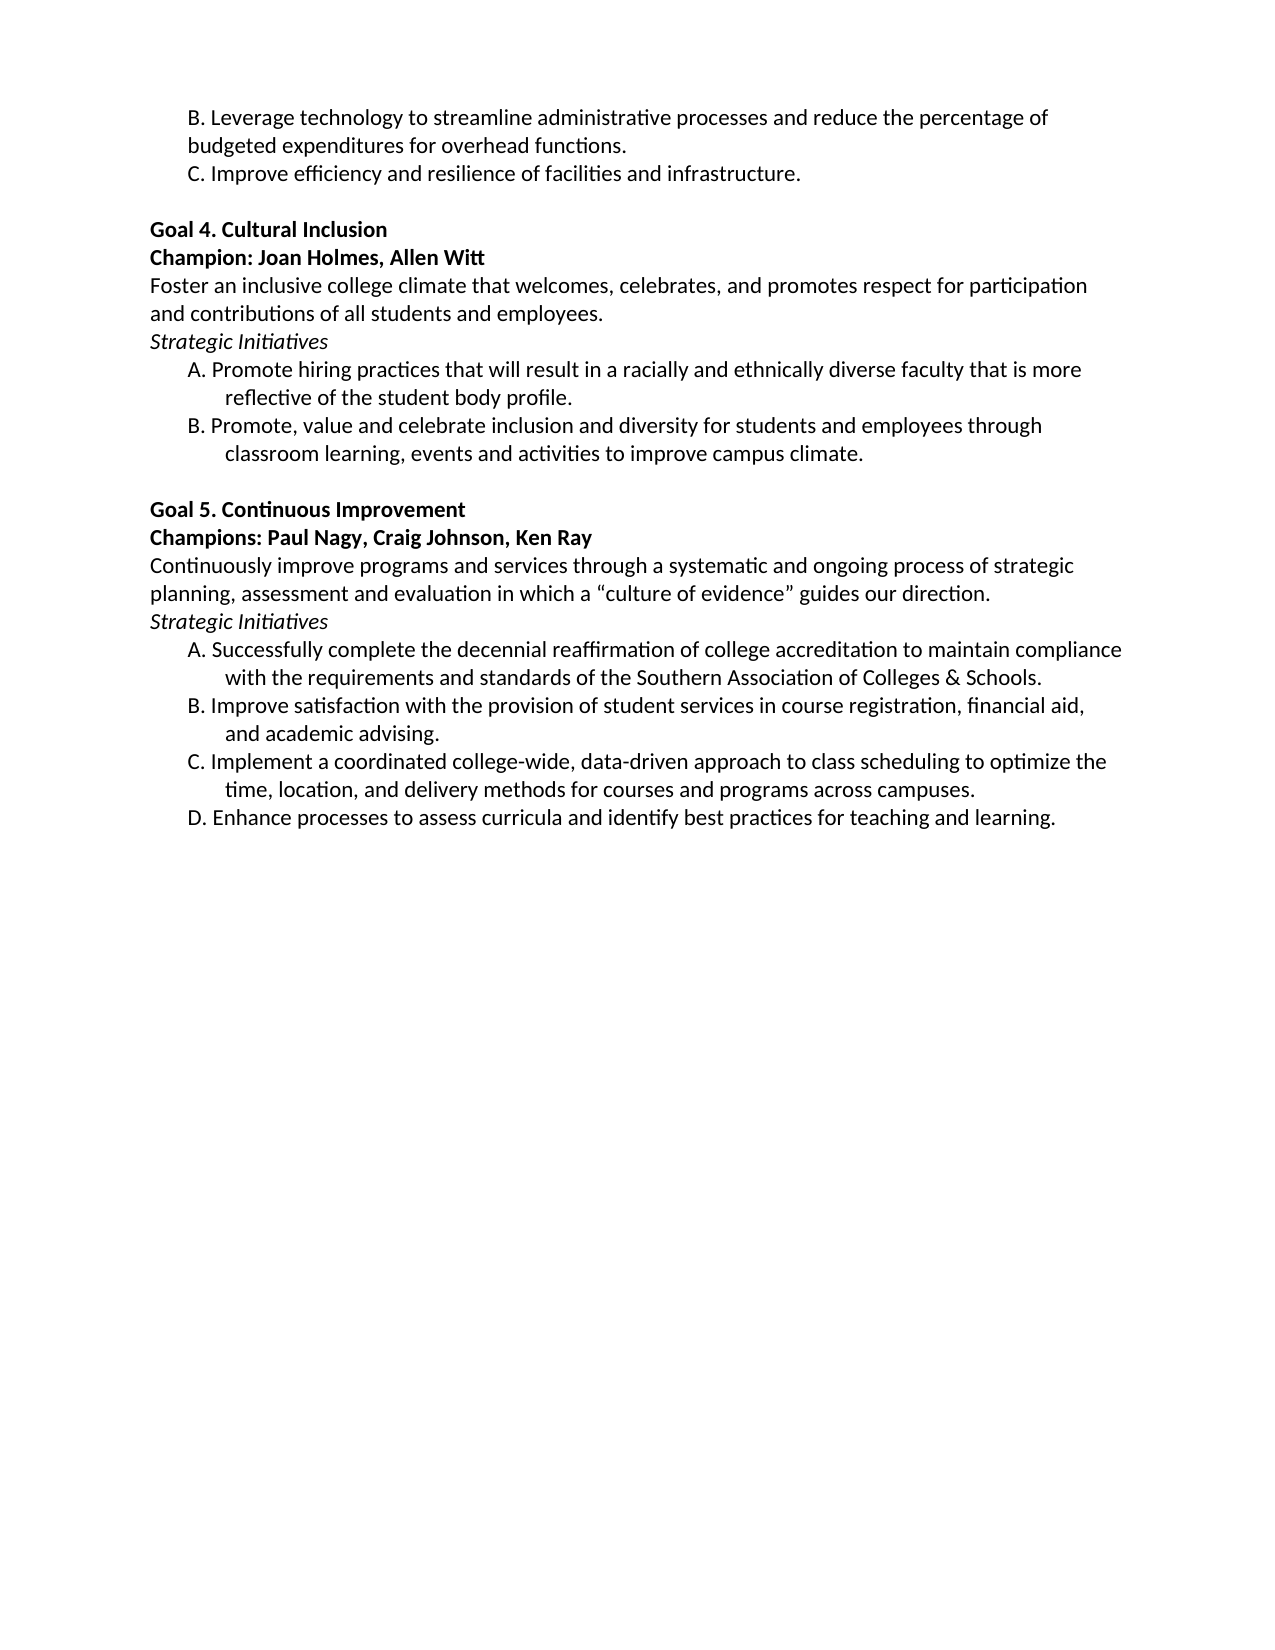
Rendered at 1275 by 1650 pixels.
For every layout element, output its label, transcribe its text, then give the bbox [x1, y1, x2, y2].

text B. Improve satisfaction with the provision of student services in course registration, financial aid, and academic advising. [187, 691, 1125, 747]
text Continuously improve programs and services through a systematic and ongoing process of strategic planning, assessment and evaluation in which a “culture of evidence” guides our direction. [150, 551, 1125, 607]
text Goal 4. Cultural Inclusion [150, 215, 1125, 243]
text Champions: Paul Nagy, Craig Johnson, Ken Ray [150, 523, 1125, 551]
text A. Successfully complete the decennial reaffirmation of college accreditation to maintain compliance with the requirements and standards of the Southern Association of Colleges & Schools. [187, 635, 1125, 691]
text Goal 5. Continuous Improvement [150, 495, 1125, 523]
text Strategic Initiatives [150, 327, 1125, 355]
text B. Leverage technology to streamline administrative processes and reduce the percentage of budgeted expenditures for overhead functions. [187, 103, 1125, 159]
text Champion: Joan Holmes, Allen Witt [150, 243, 1125, 271]
text B. Promote, value and celebrate inclusion and diversity for students and employees through classroom learning, events and activities to improve campus climate. [187, 411, 1125, 467]
text D. Enhance processes to assess curricula and identify best practices for teaching and learning. [187, 803, 1125, 832]
text A. Promote hiring practices that will result in a racially and ethnically diverse faculty that is more reflective of the student body profile. [187, 355, 1125, 411]
text Foster an inclusive college climate that welcomes, celebrates, and promotes respect for participation and contributions of all students and employees. [150, 271, 1125, 327]
text C. Implement a coordinated college-wide, data-driven approach to class scheduling to optimize the time, location, and delivery methods for courses and programs across campuses. [187, 747, 1125, 803]
text Strategic Initiatives [150, 607, 1125, 635]
text C. Improve efficiency and resilience of facilities and infrastructure. [187, 159, 1125, 187]
